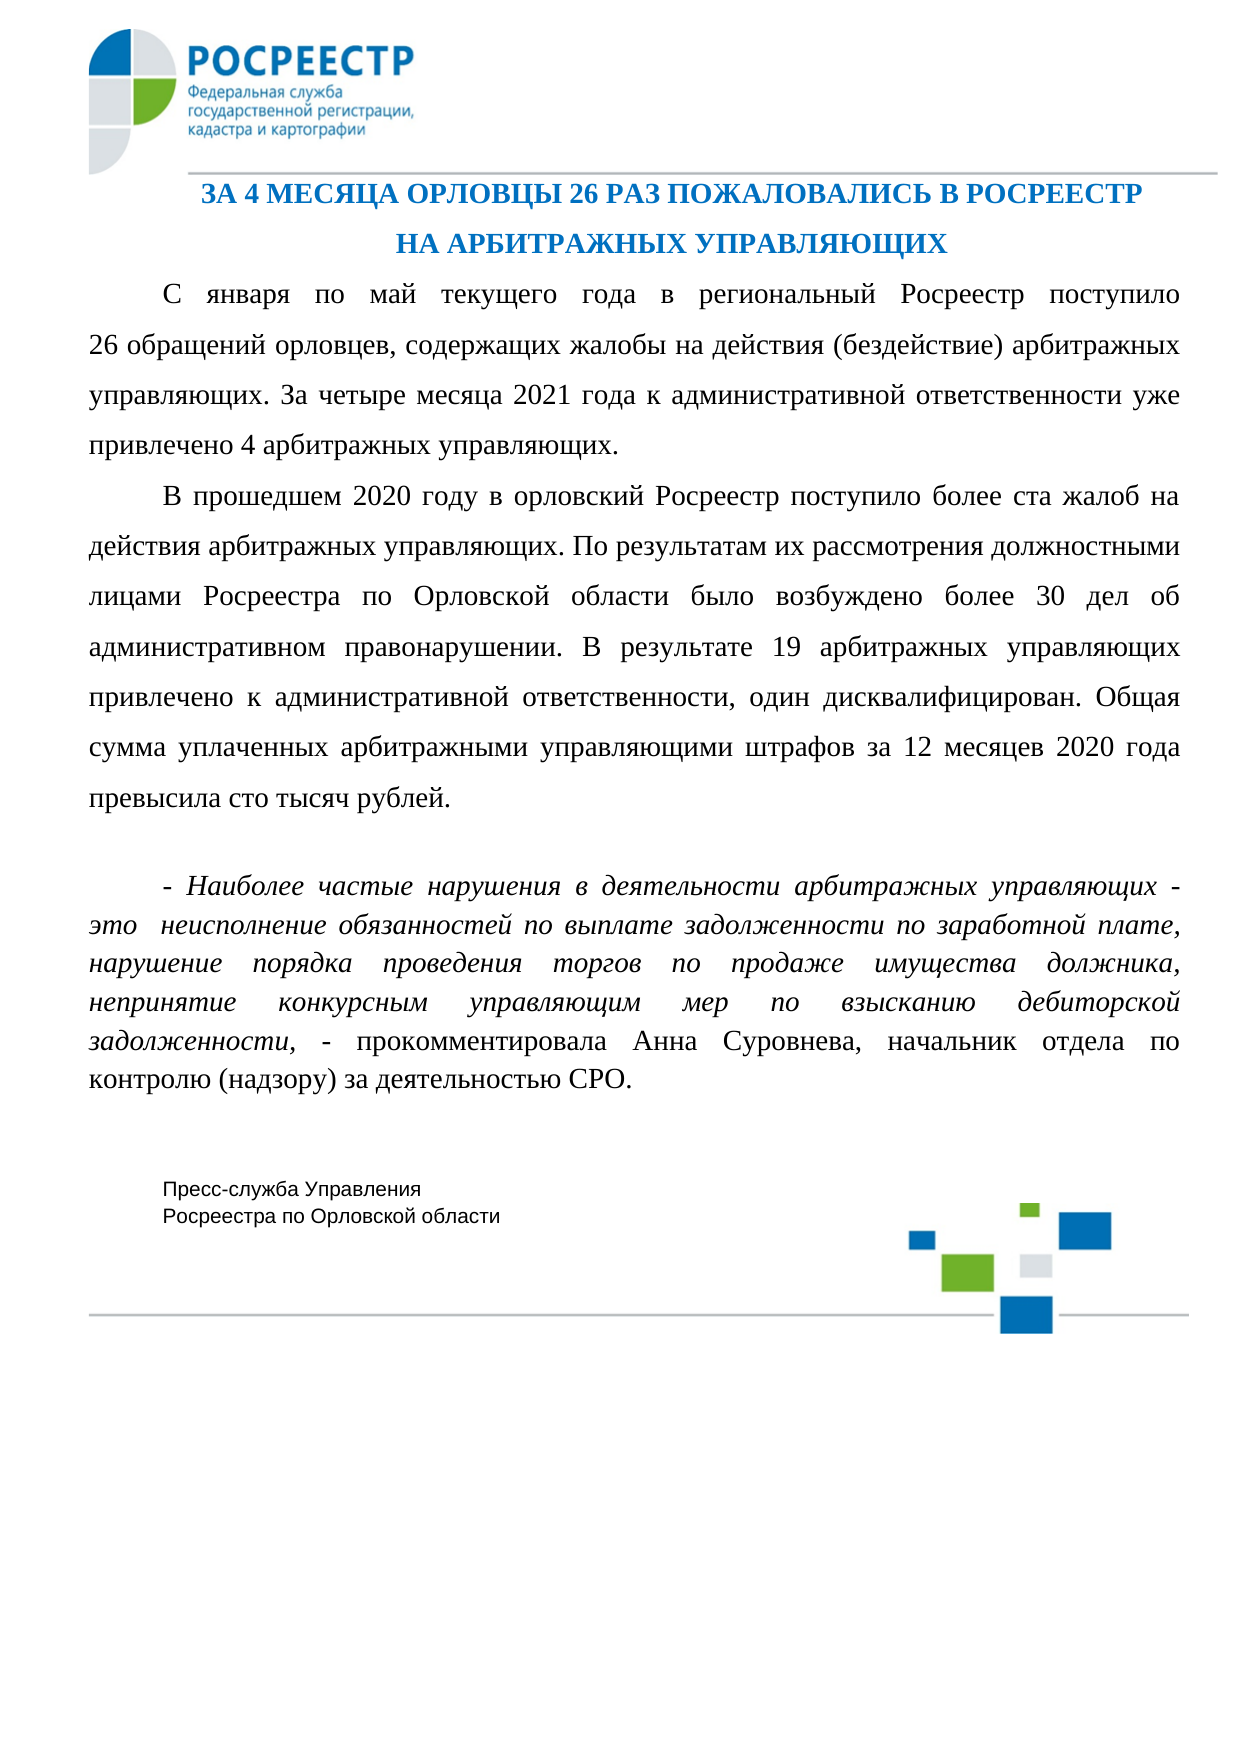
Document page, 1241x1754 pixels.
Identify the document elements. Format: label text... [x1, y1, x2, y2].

text Пресс-служба Управления [89, 1177, 1181, 1201]
text НА АРБИТРАЖНЫХ УПРАВЛЯЮЩИХ [89, 226, 1181, 260]
text В прошедшем 2020 году в орловский Росреестр поступило более ста жалоб на действия арбитражных управляющих. По результатам их рассмотрения должностными лицами Росреестра по Орловской области было возбуждено более 30 дел об административном правонарушении. В результате 19 арбитражных управляющих привлечено к административной ответственности, один дисквалифицирован. Общая сумма уплаченных арбитражными управляющими штрафов за 12 месяцев 2020 года превысила сто тысяч рублей. [89, 478, 1181, 813]
picture [88, 1203, 1189, 1334]
picture [88, 29, 1218, 175]
text Росреестра по Орловской области [89, 1204, 1181, 1228]
text ЗА 4 МЕСЯЦА ОРЛОВЦЫ 26 РАЗ ПОЖАЛОВАЛИСЬ В РОСРЕЕСТР [89, 176, 1181, 209]
text С января по май текущего года в региональный Росреестр поступило 26 обращений орловцев, содержащих жалобы на действия (бездействие) арбитражных управляющих. За четыре месяца 2021 года к административной ответственности уже привлечено 4 арбитражных управляющих. [89, 277, 1181, 461]
text - Наиболее частые нарушения в деятельности арбитражных управляющих - это неисполнение обязанностей по выплате задолженности по заработной плате, нарушение порядка проведения торгов по продаже имущества должника, непринятие конкурсным управляющим мер по взысканию дебиторской задолженности, - прокомментировала Анна Суровнева, начальник отдела по контролю (надзору) за деятельностью СРО. [89, 868, 1181, 1095]
